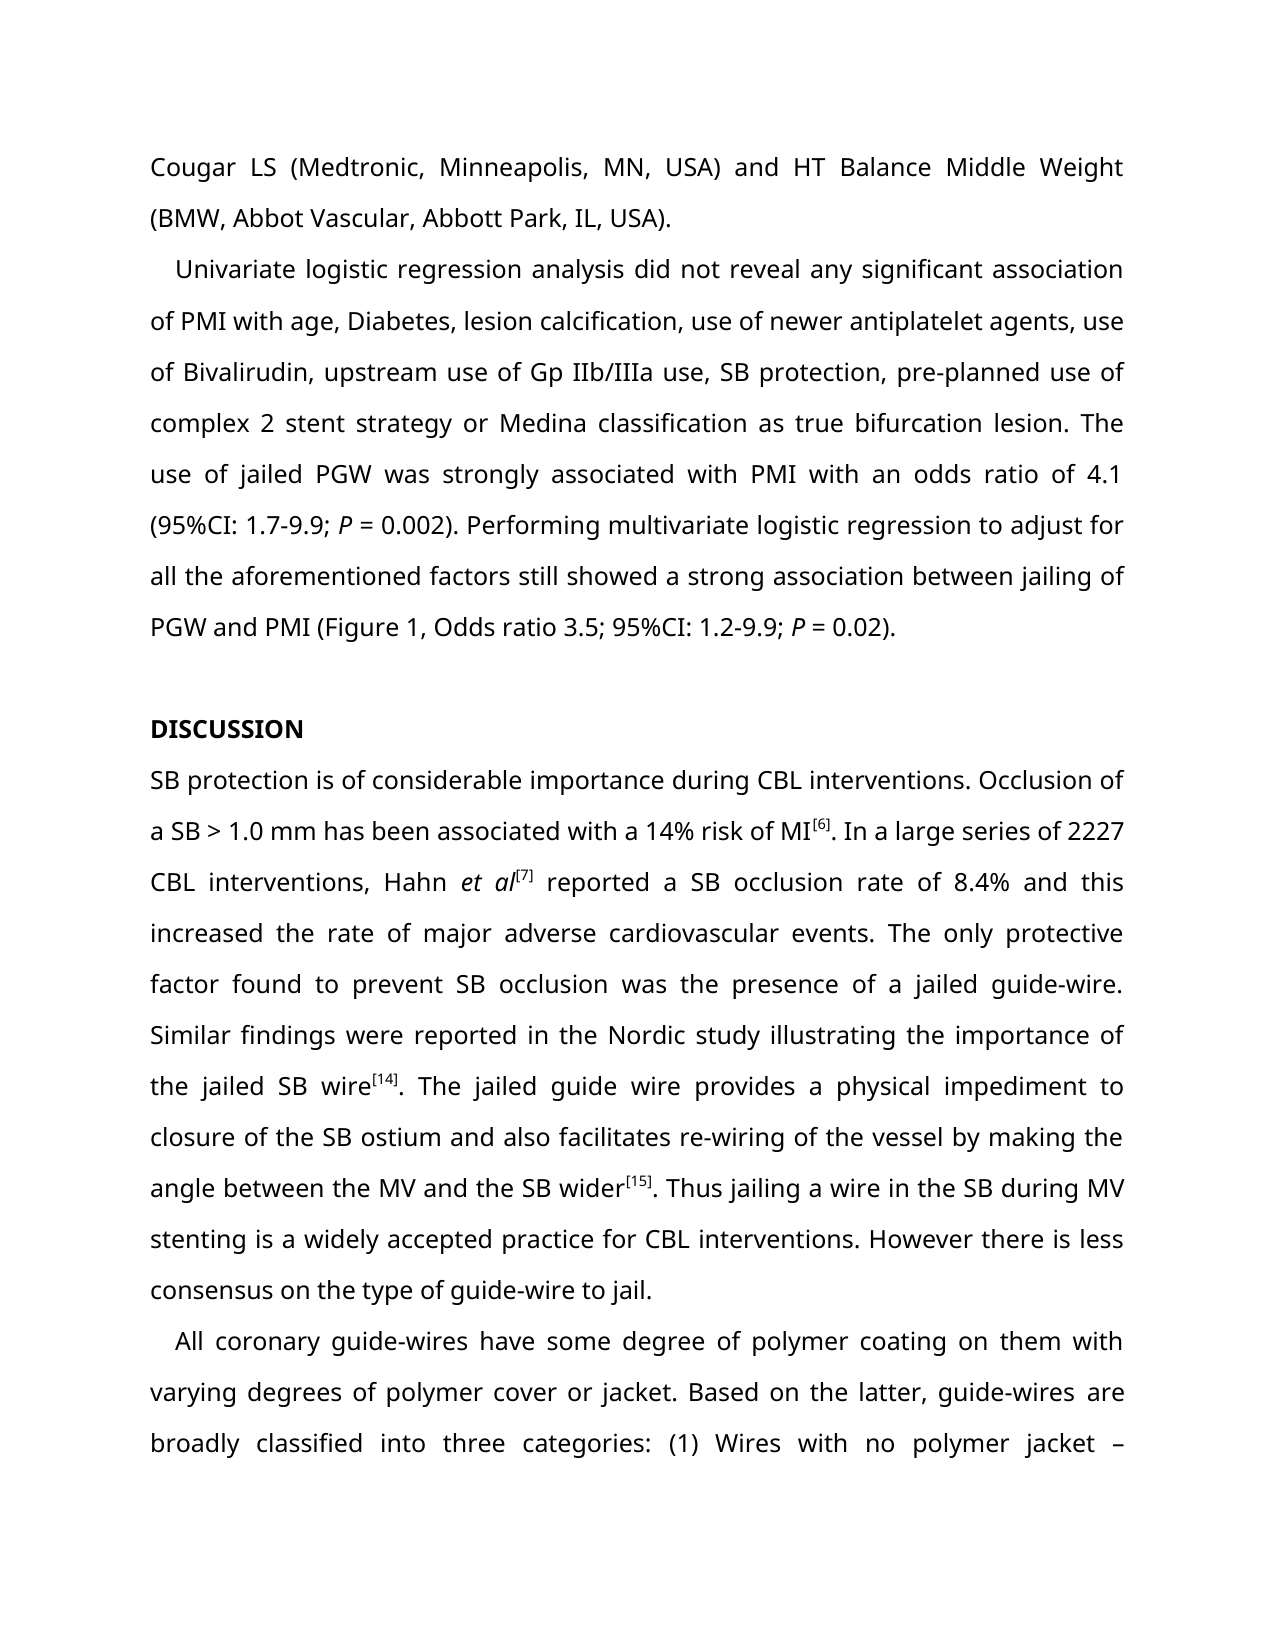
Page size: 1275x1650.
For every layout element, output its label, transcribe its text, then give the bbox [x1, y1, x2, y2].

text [150, 150, 1125, 235]
text DISCUSSION [150, 711, 1125, 746]
text Univariate logistic regression analysis did not reveal any significant association of PMI with age, Diabetes, lesion calcification, use of newer antiplatelet agents, use of Bivalirudin, upstream use of Gp IIb/IIIa use, SB protection, pre-planned use of complex 2 stent strategy or Medina classification as true bifurcation lesion. The use of jailed PGW was strongly associated with PMI with an odds ratio of 4.1 (95%CI: 1.7-9.9; P = 0.002). Performing multivariate logistic regression to adjust for all the aforementioned factors still showed a strong association between jailing of PGW and PMI (Figure 1, Odds ratio 3.5; 95%CI: 1.2-9.9; P = 0.02). [150, 252, 1125, 643]
text SB protection is of considerable importance during CBL interventions. Occlusion of a SB > 1.0 mm has been associated with a 14% risk of MI[6]. In a large series of 2227 CBL interventions, Hahn et al[7] reported a SB occlusion rate of 8.4% and this increased the rate of major adverse cardiovascular events. The only protective factor found to prevent SB occlusion was the presence of a jailed guide-wire. Similar findings were reported in the Nordic study illustrating the importance of the jailed SB wire[14]. The jailed guide wire provides a physical impediment to closure of the SB ostium and also facilitates re-wiring of the vessel by making the angle between the MV and the SB wider[15]. Thus jailing a wire in the SB during MV stenting is a widely accepted practice for CBL interventions. However there is less consensus on the type of guide-wire to jail. [150, 762, 1125, 1307]
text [150, 1324, 1125, 1460]
